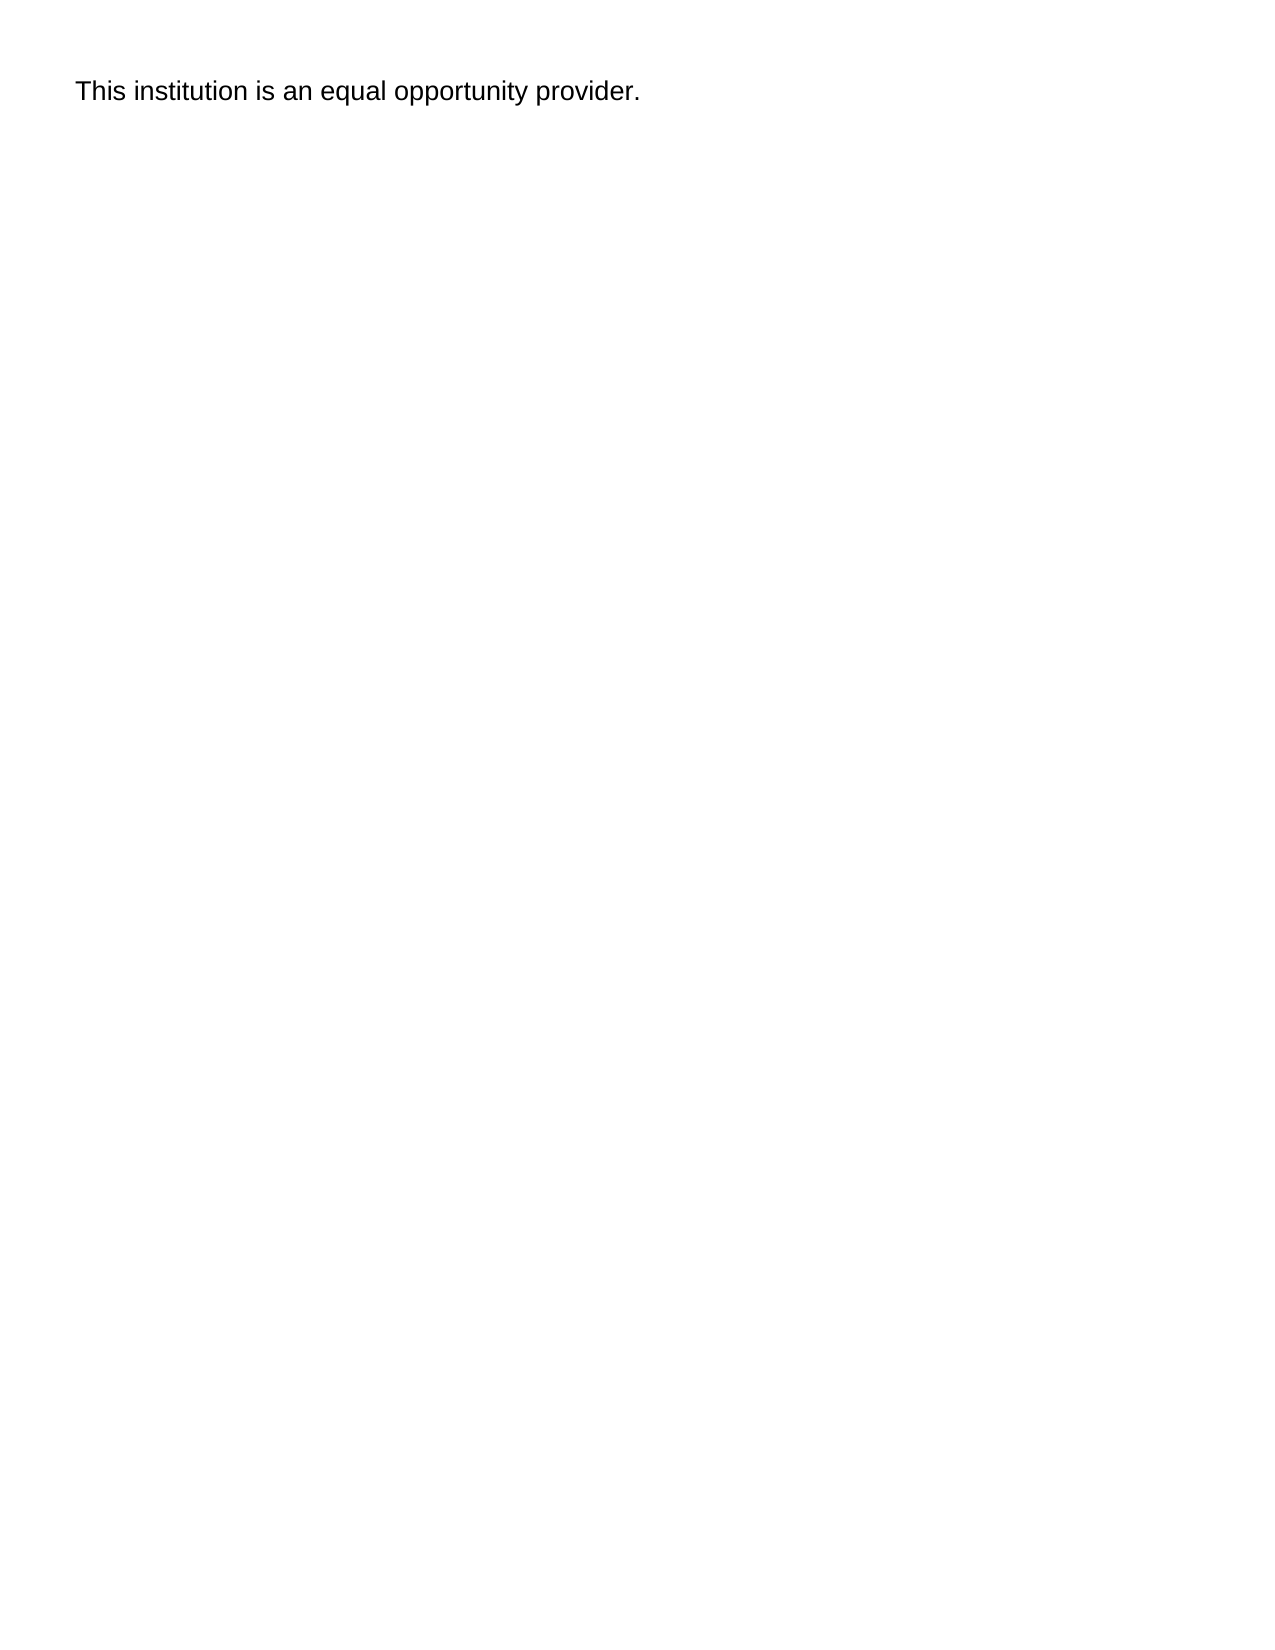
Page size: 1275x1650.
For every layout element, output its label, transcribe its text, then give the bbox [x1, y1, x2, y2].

text This institution is an equal opportunity provider. [75, 75, 1200, 106]
